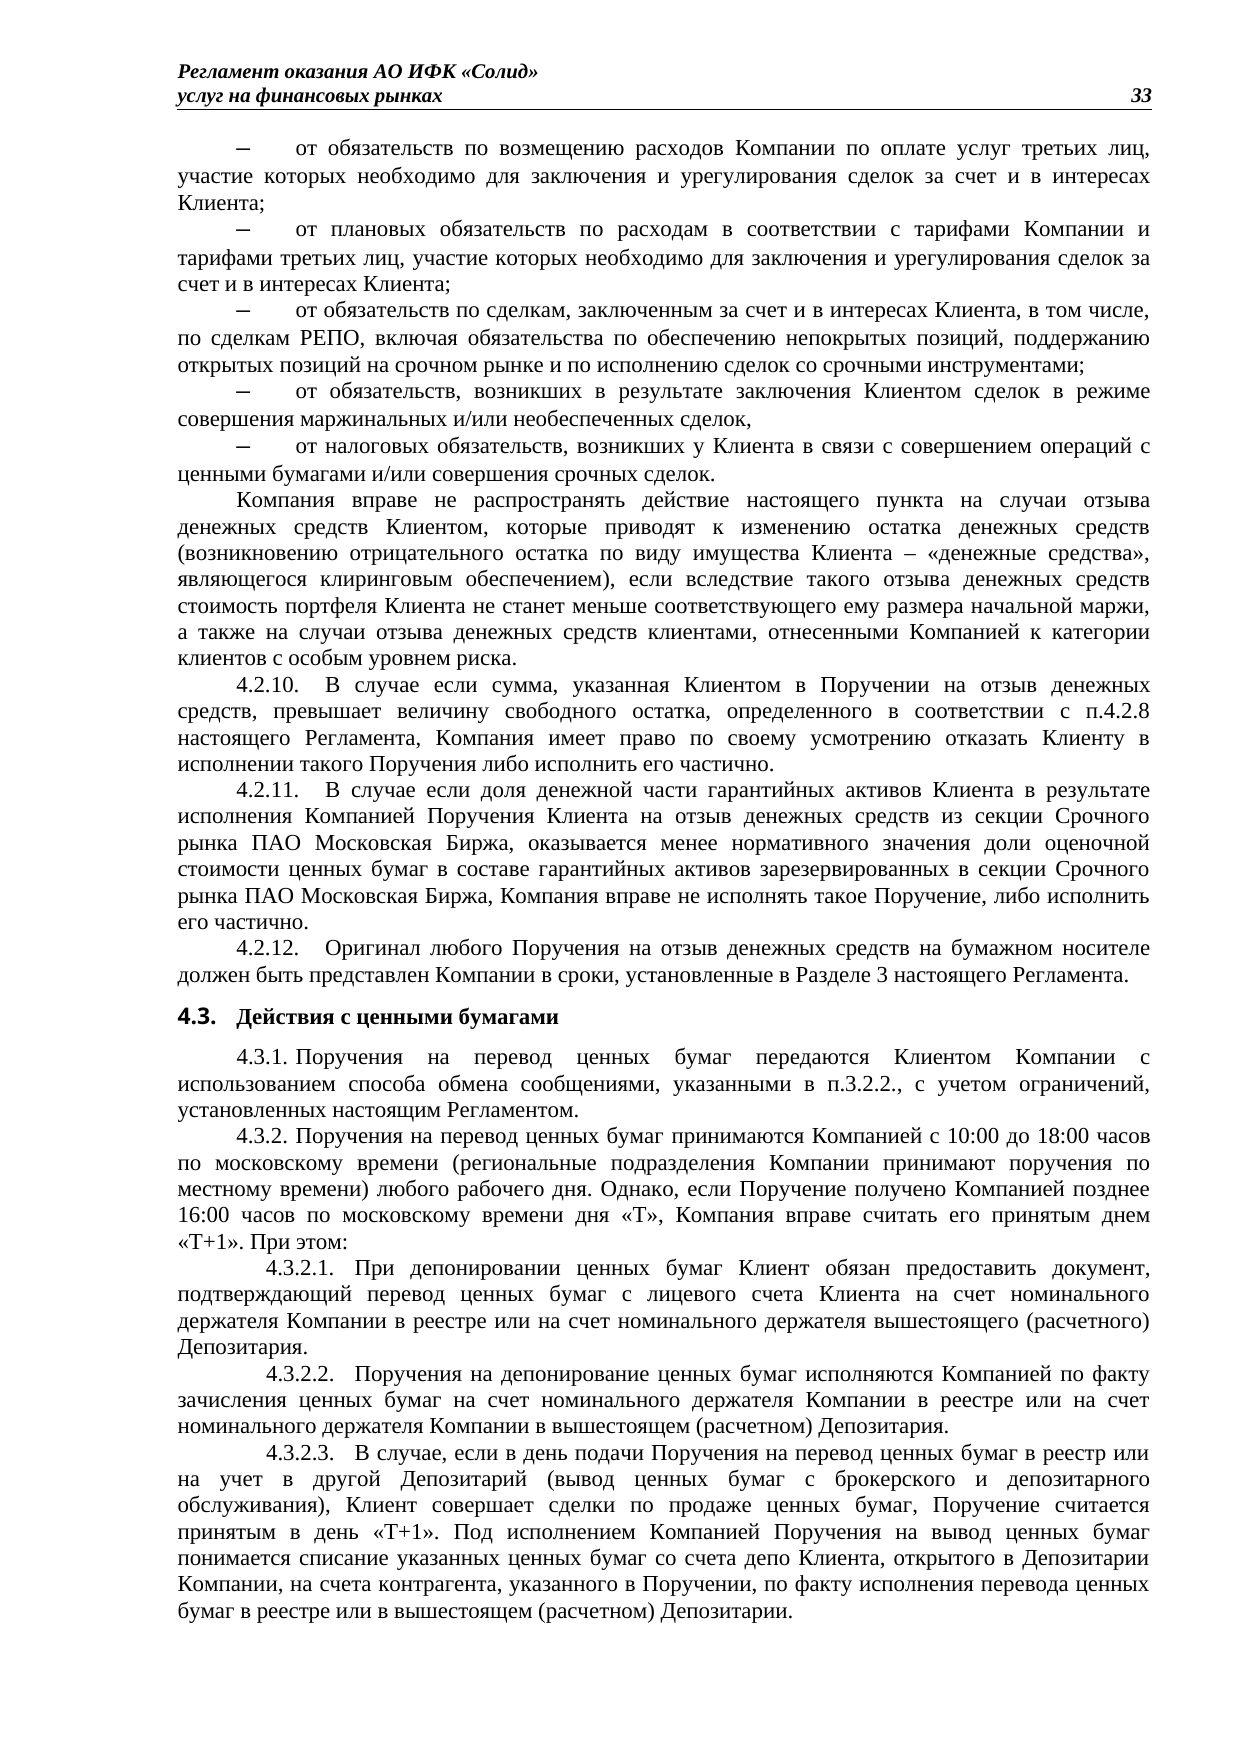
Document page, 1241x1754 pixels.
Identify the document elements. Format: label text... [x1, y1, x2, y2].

list В случае если сумма, указанная Клиентом в Поручении на отзыв денежных средств, превышает величину свободного остатка, определенного в соответствии с п.4.2.8 настоящего Регламента, Компания имеет право по своему усмотрению отказать Клиенту в исполнении такого Поручения либо исполнить его частично. [177, 671, 1152, 776]
list от налоговых обязательств, возникших у Клиента в связи с совершением операций с ценными бумагами и/или совершения срочных сделок. [177, 432, 1152, 486]
list В случае, если в день подачи Поручения на перевод ценных бумаг в реестр или на учет в другой Депозитарий (вывод ценных бумаг с брокерского и депозитарного обслуживания), Клиент совершает сделки по продаже ценных бумаг, Поручение считается принятым в день «Т+1». Под исполнением Компанией Поручения на вывод ценных бумаг понимается списание указанных ценных бумаг со счета депо Клиента, открытого в Депозитарии Компании, на счета контрагента, указанного в Поручении, по факту исполнения перевода ценных бумаг в реестре или в вышестоящем (расчетном) Депозитарии. [177, 1439, 1152, 1623]
text Компания вправе не распространять действие настоящего пункта на случаи отзыва денежных средств Клиентом, которые приводят к изменению остатка денежных средств (возникновению отрицательного остатка по виду имущества Клиента – «денежные средства», являющегося клиринговым обеспечением), если вследствие такого отзыва денежных средств стоимость портфеля Клиента не станет меньше соответствующего ему размера начальной маржи, а также на случаи отзыва денежных средств клиентами, отнесенными Компанией к категории клиентов с особым уровнем риска. [177, 486, 1152, 671]
list от обязательств по сделкам, заключенным за счет и в интересах Клиента, в том числе, по сделкам РЕПО, включая обязательства по обеспечению непокрытых позиций, поддержанию открытых позиций на срочном рынке и по исполнению сделок со срочными инструментами; [177, 296, 1152, 377]
subtitle Действия с ценными бумагами [177, 999, 1152, 1031]
list от обязательств по возмещению расходов Компании по оплате услуг третьих лиц, участие которых необходимо для заключения и урегулирования сделок за счет и в интересах Клиента; [177, 134, 1152, 215]
list Поручения на депонирование ценных бумаг исполняются Компанией по факту зачисления ценных бумаг на счет номинального держателя Компании в реестре или на счет номинального держателя Компании в вышестоящем (расчетном) Депозитария. [177, 1359, 1152, 1439]
list Оригинал любого Поручения на отзыв денежных средств на бумажном носителе должен быть представлен Компании в сроки, установленные в Разделе 3 настоящего Регламента. [177, 934, 1152, 987]
list Поручения на перевод ценных бумаг принимаются Компанией с 10:00 до 18:00 часов по московскому времени (региональные подразделения Компании принимают поручения по местному времени) любого рабочего дня. Однако, если Поручение получено Компанией позднее 16:00 часов по московскому времени дня «Т», Компания вправе считать его принятым днем «Т+1». При этом: [177, 1122, 1152, 1254]
list от обязательств, возникших в результате заключения Клиентом сделок в режиме совершения маржинальных и/или необеспеченных сделок, [177, 377, 1152, 432]
list В случае если доля денежной части гарантийных активов Клиента в результате исполнения Компанией Поручения Клиента на отзыв денежных средств из секции Срочного рынка ПАО Московская Биржа, оказывается менее нормативного значения доли оценочной стоимости ценных бумаг в составе гарантийных активов зарезервированных в секции Срочного рынка ПАО Московская Биржа, Компания вправе не исполнять такое Поручение, либо исполнить его частично. [177, 776, 1152, 934]
list Поручения на перевод ценных бумаг передаются Клиентом Компании с использованием способа обмена сообщениями, указанными в п.3.2.2., с учетом ограничений, установленных настоящим Регламентом. [177, 1043, 1152, 1122]
list от плановых обязательств по расходам в соответствии с тарифами Компании и тарифами третьих лиц, участие которых необходимо для заключения и урегулирования сделок за счет и в интересах Клиента; [177, 215, 1152, 296]
list При депонировании ценных бумаг Клиент обязан предоставить документ, подтверждающий перевод ценных бумаг с лицевого счета Клиента на счет номинального держателя Компании в реестре или на счет номинального держателя вышестоящего (расчетного) Депозитария. [177, 1254, 1152, 1359]
